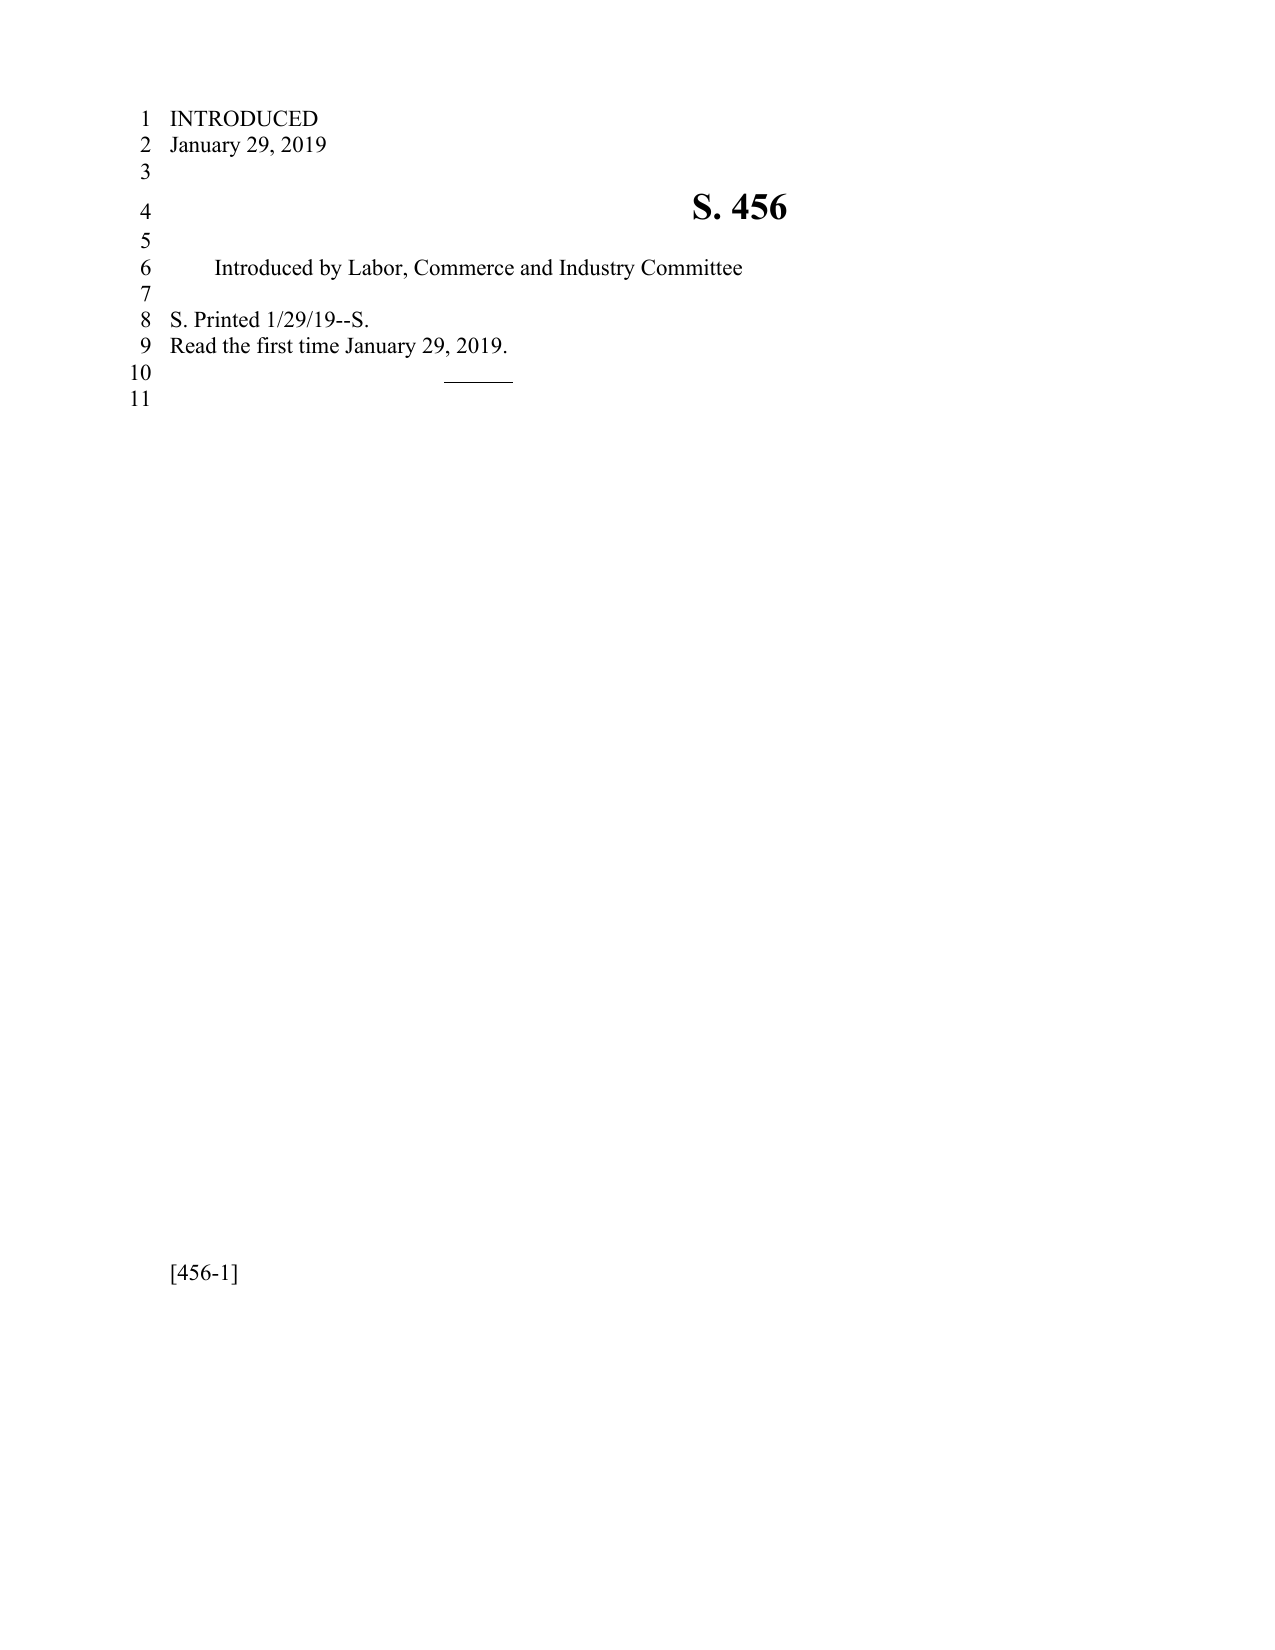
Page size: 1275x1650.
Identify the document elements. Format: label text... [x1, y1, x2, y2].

text January 29, 2019 [169, 131, 787, 158]
text Read the first time January 29, 2019. [169, 333, 787, 359]
text Introduced by Labor, Commerce and Industry Committee [169, 253, 787, 280]
text INTRODUCED [169, 105, 787, 131]
text S. 456 [169, 184, 787, 227]
text S. Printed 1/29/19--S. [169, 306, 787, 333]
